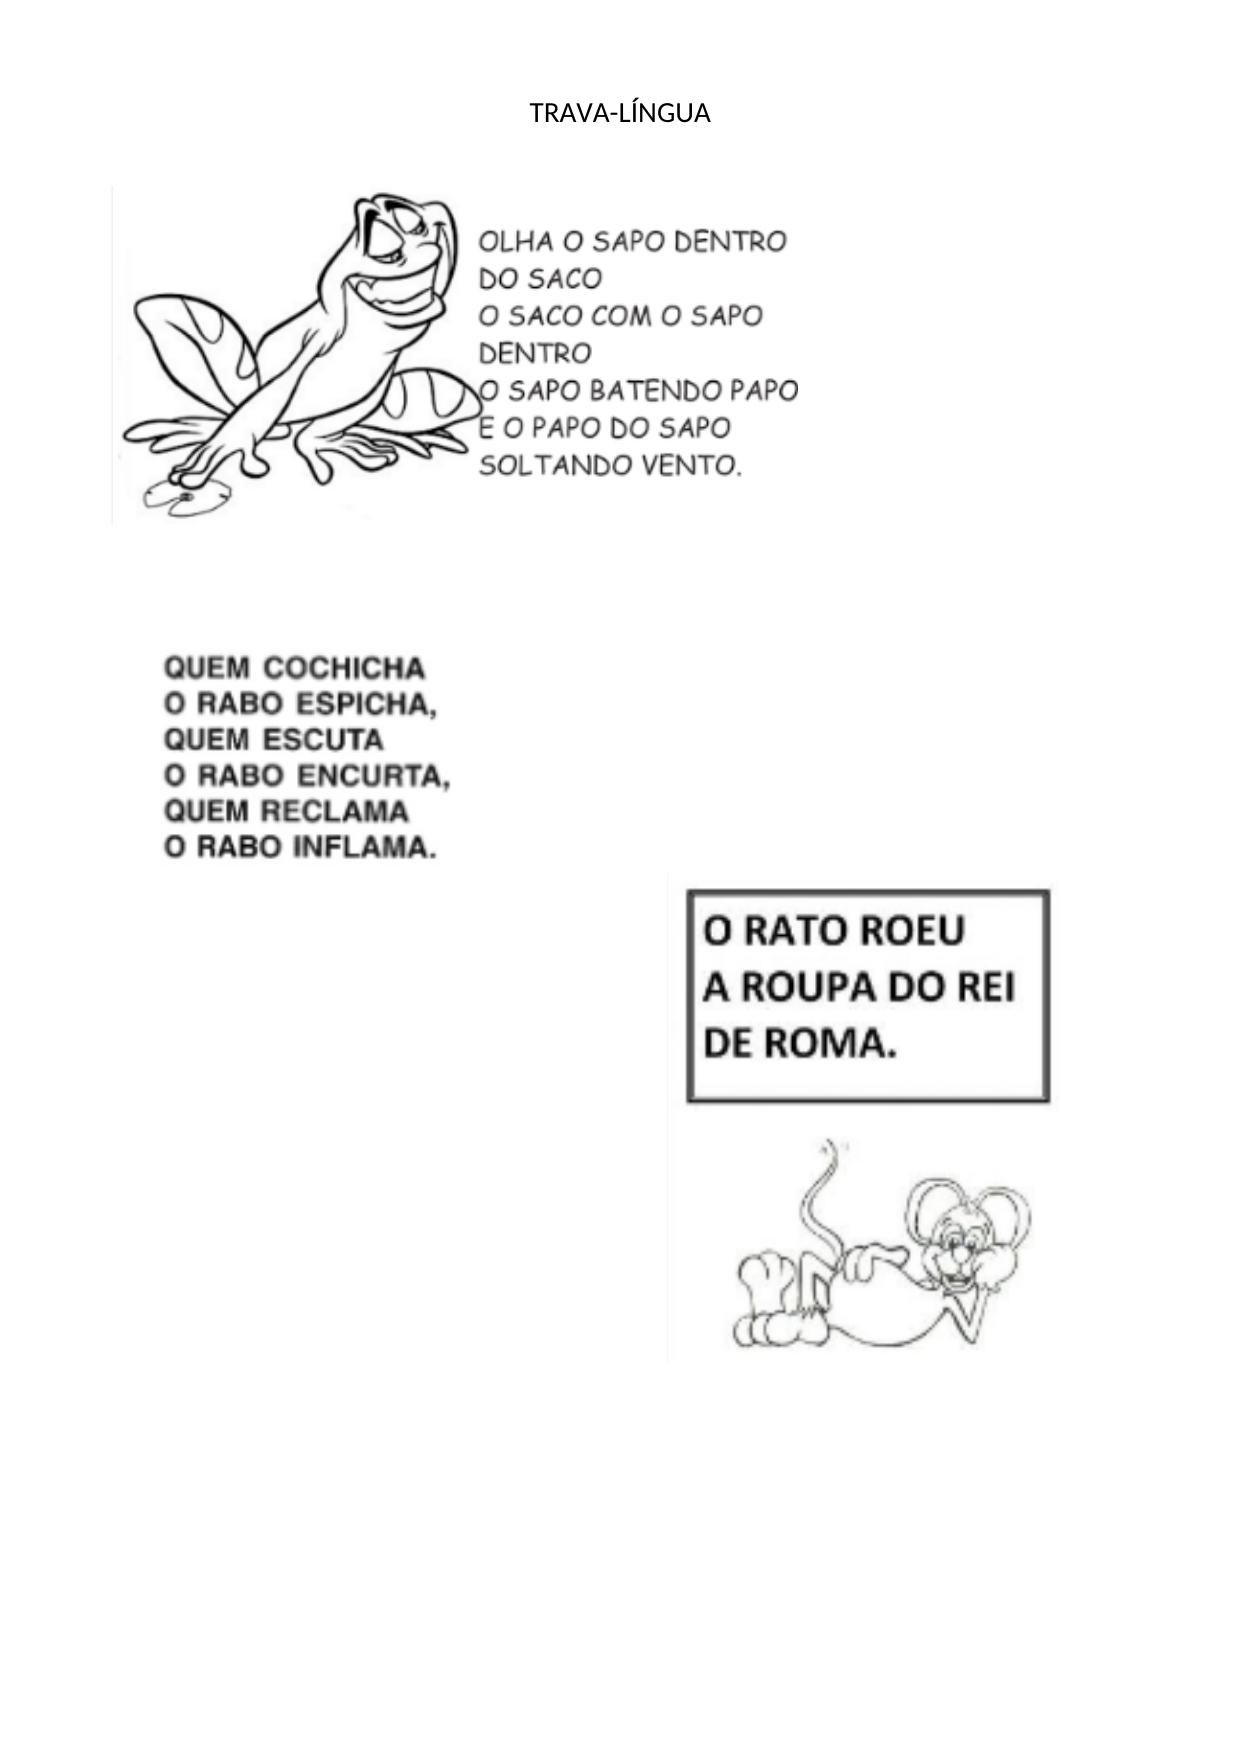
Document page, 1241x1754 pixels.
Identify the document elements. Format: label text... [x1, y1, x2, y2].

text TRAVA-LÍNGUA [118, 94, 1122, 130]
picture [140, 620, 489, 897]
picture [667, 874, 1072, 1363]
picture [111, 186, 798, 524]
